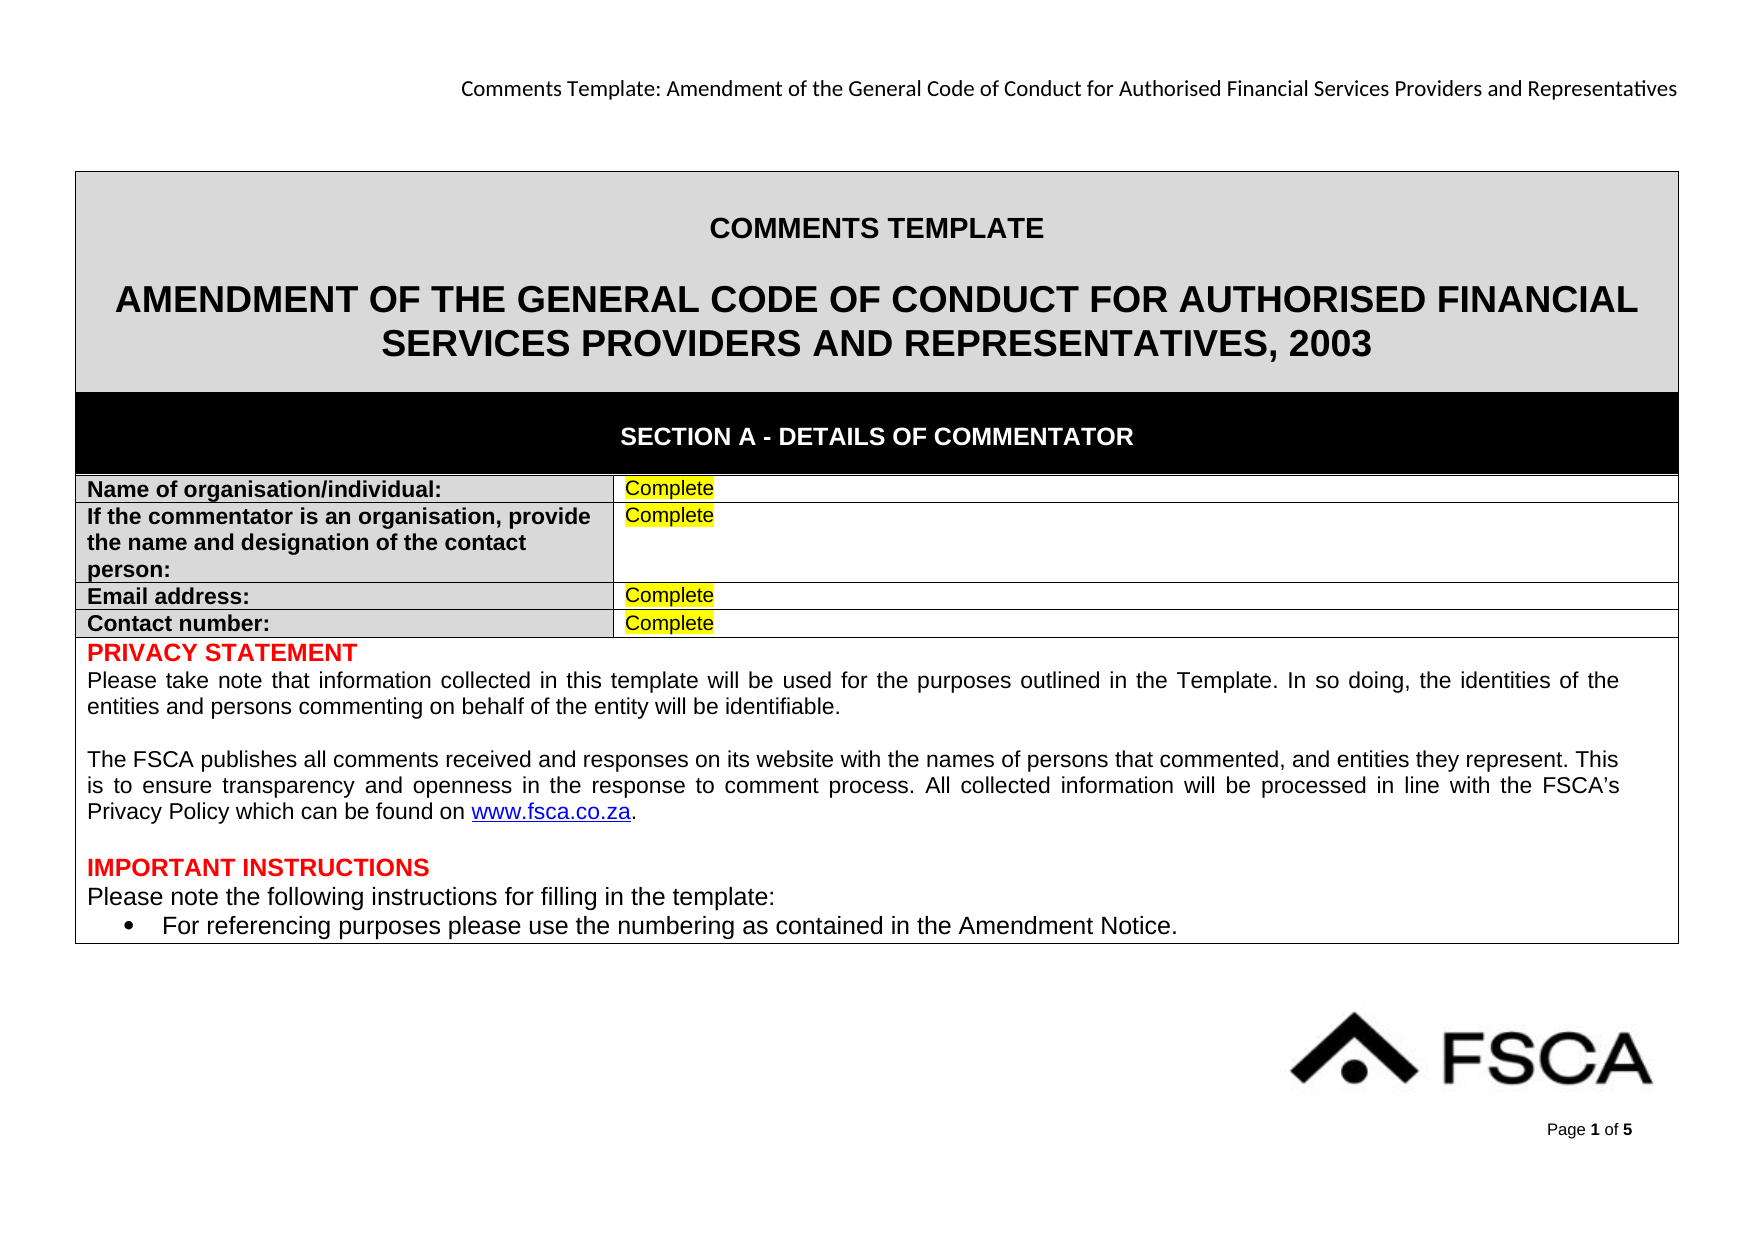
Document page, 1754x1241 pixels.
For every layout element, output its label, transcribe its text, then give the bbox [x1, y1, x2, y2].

table_cell Complete [614, 476, 1678, 502]
table_cell SECTION A - DETAILS OF COMMENTATOR [76, 393, 1678, 474]
table_cell Contact number: [76, 610, 613, 637]
table_cell Email address: [76, 583, 613, 609]
table_cell Complete [614, 583, 1678, 609]
table_cell Name of organisation/individual: [76, 476, 613, 502]
table_cell Complete [614, 503, 1678, 582]
table_header COMMENTS TEMPLATE AMENDMENT OF THE GENERAL CODE OF CONDUCT FOR AUTHORISED FINANCIAL SERVICES PROVIDERS AND REPRESENTATIVES, 2003 [76, 172, 1678, 392]
picture [1279, 979, 1679, 1120]
table_cell If the commentator is an organisation, provide the name and designation of the contact person: [76, 503, 613, 582]
table_cell Complete [614, 610, 1678, 637]
